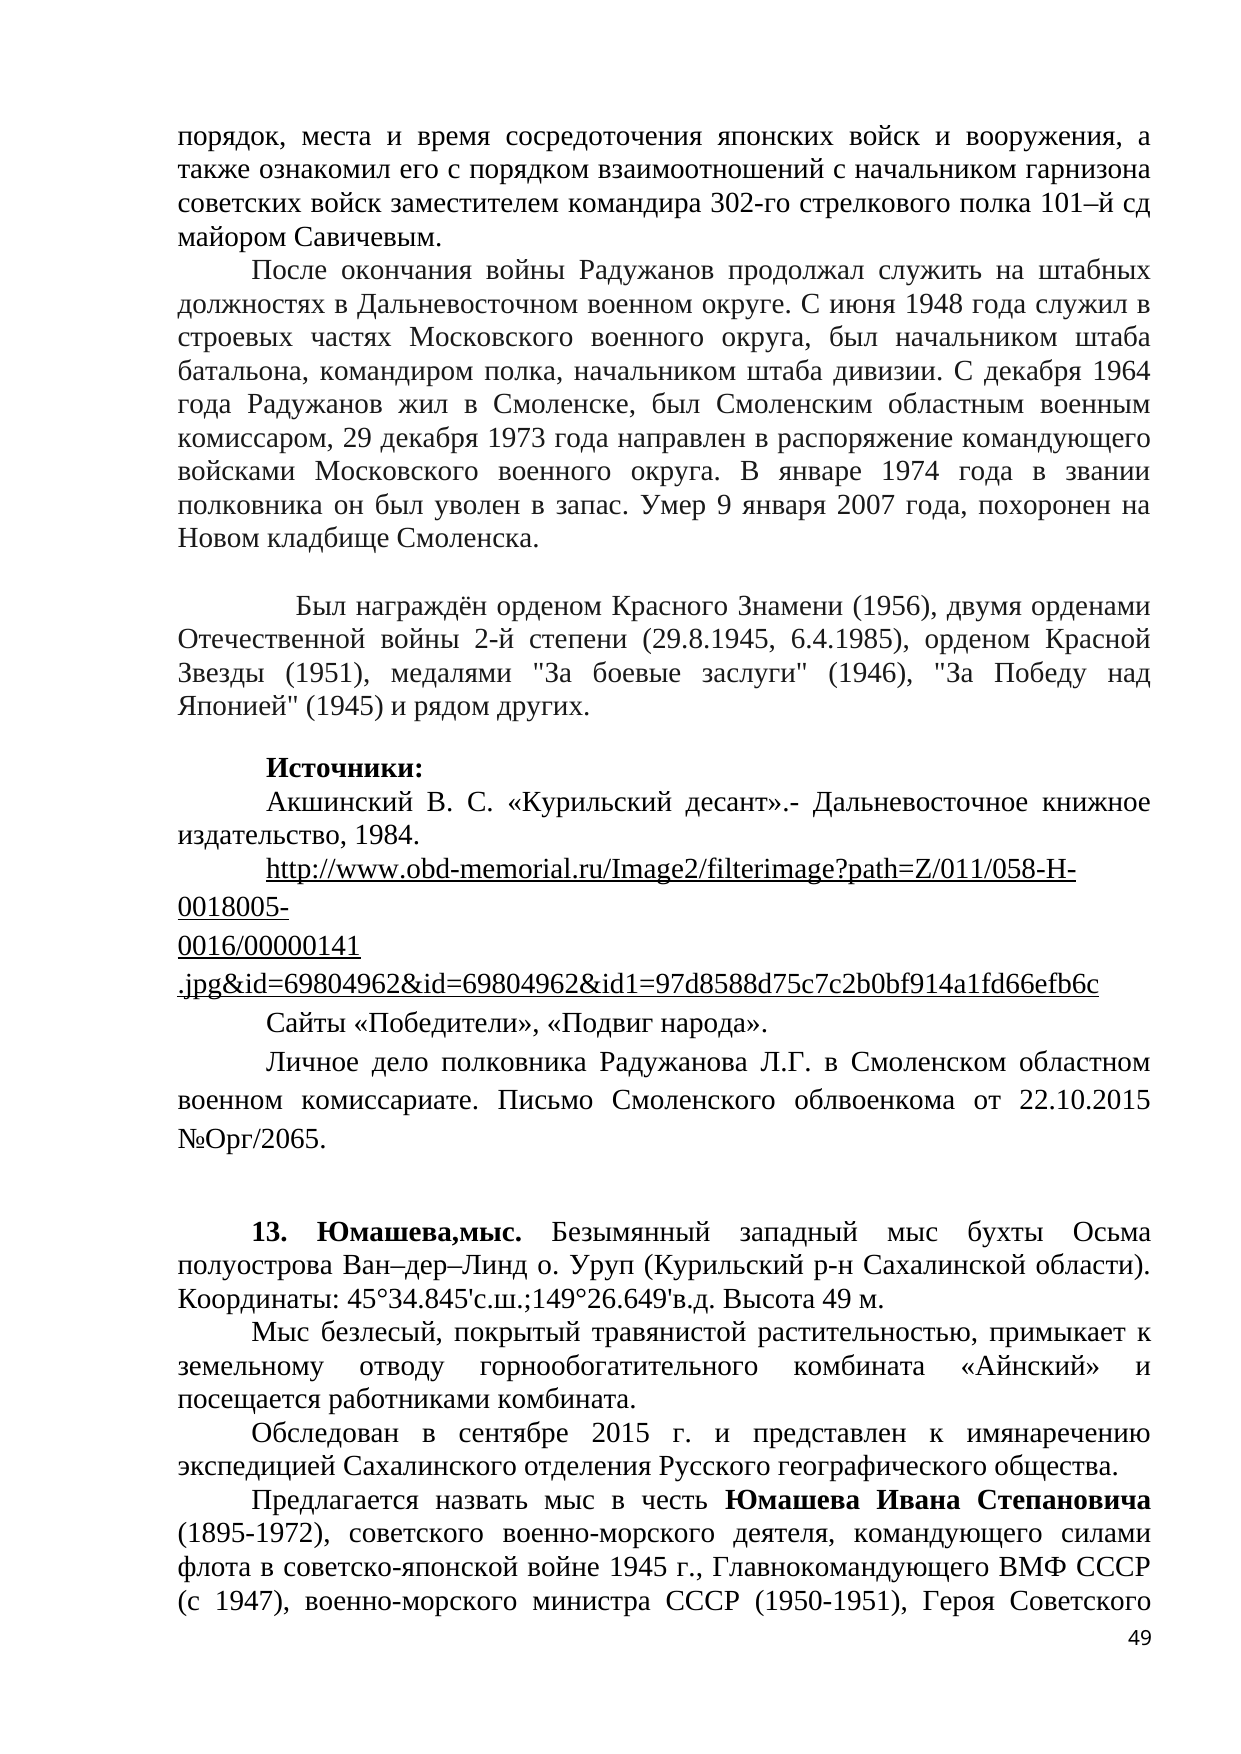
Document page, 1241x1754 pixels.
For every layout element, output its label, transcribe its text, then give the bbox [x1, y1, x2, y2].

list http://www.obd-memorial.ru/Image2/filterimage?path=Z/011/058-H-0018005-0016/00000141.jpg&id=69804962&id=69804962&id1=97d8588d75c7c2b0bf914a1fd66efb6c [177, 851, 1152, 1000]
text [177, 1482, 1152, 1616]
text Был награждён орденом Красного Знамени (1956), двумя орденами Отечественной войны 2-й степени (29.8.1945, 6.4.1985), орденом Красной Звезды (1951), медалями "За боевые заслуги" (1946), "За Победу над Японией" (1945) и рядом других. [177, 588, 1152, 722]
text Обследован в сентябре 2015 г. и представлен к имянаречению экспедицией Сахалинского отделения Русского географического общества. [177, 1415, 1152, 1482]
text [177, 118, 1152, 252]
text Мыс безлесый, покрытый травянистой растительностью, примыкает к земельному отводу горнообогатительного комбината «Айнский» и посещается работниками комбината. [177, 1314, 1152, 1415]
text 13. Юмашева,мыс. Безымянный западный мыс бухты Осьма полуострова Ван–дер–Линд о. Уруп (Курильский р-н Сахалинской области). Координаты: 45°34.845'с.ш.;149°26.649'в.д. Высота 49 м. [177, 1214, 1152, 1314]
list Акшинский В. С. «Курильский десант».- Дальневосточное книжное издательство, 1984. [177, 784, 1152, 851]
list Источники: [177, 750, 1152, 784]
list Личное дело полковника Радужанова Л.Г. в Смоленском областном военном комиссариате. Письмо Смоленского облвоенкома от 22.10.2015 №Орг/2065. [177, 1044, 1152, 1154]
list Сайты «Победители», «Подвиг народа». [177, 1005, 1152, 1039]
text После окончания войны Радужанов продолжал служить на штабных должностях в Дальневосточном военном округе. С июня 1948 года служил в строевых частях Московского военного округа, был начальником штаба батальона, командиром полка, начальником штаба дивизии. С декабря 1964 года Радужанов жил в Смоленске, был Смоленским областным военным комиссаром, 29 декабря 1973 года направлен в распоряжение командующего войсками Московского военного округа. В январе 1974 года в звании полковника он был уволен в запас. Умер 9 января 2007 года, похоронен на Новом кладбище Смоленска. [177, 252, 1152, 554]
